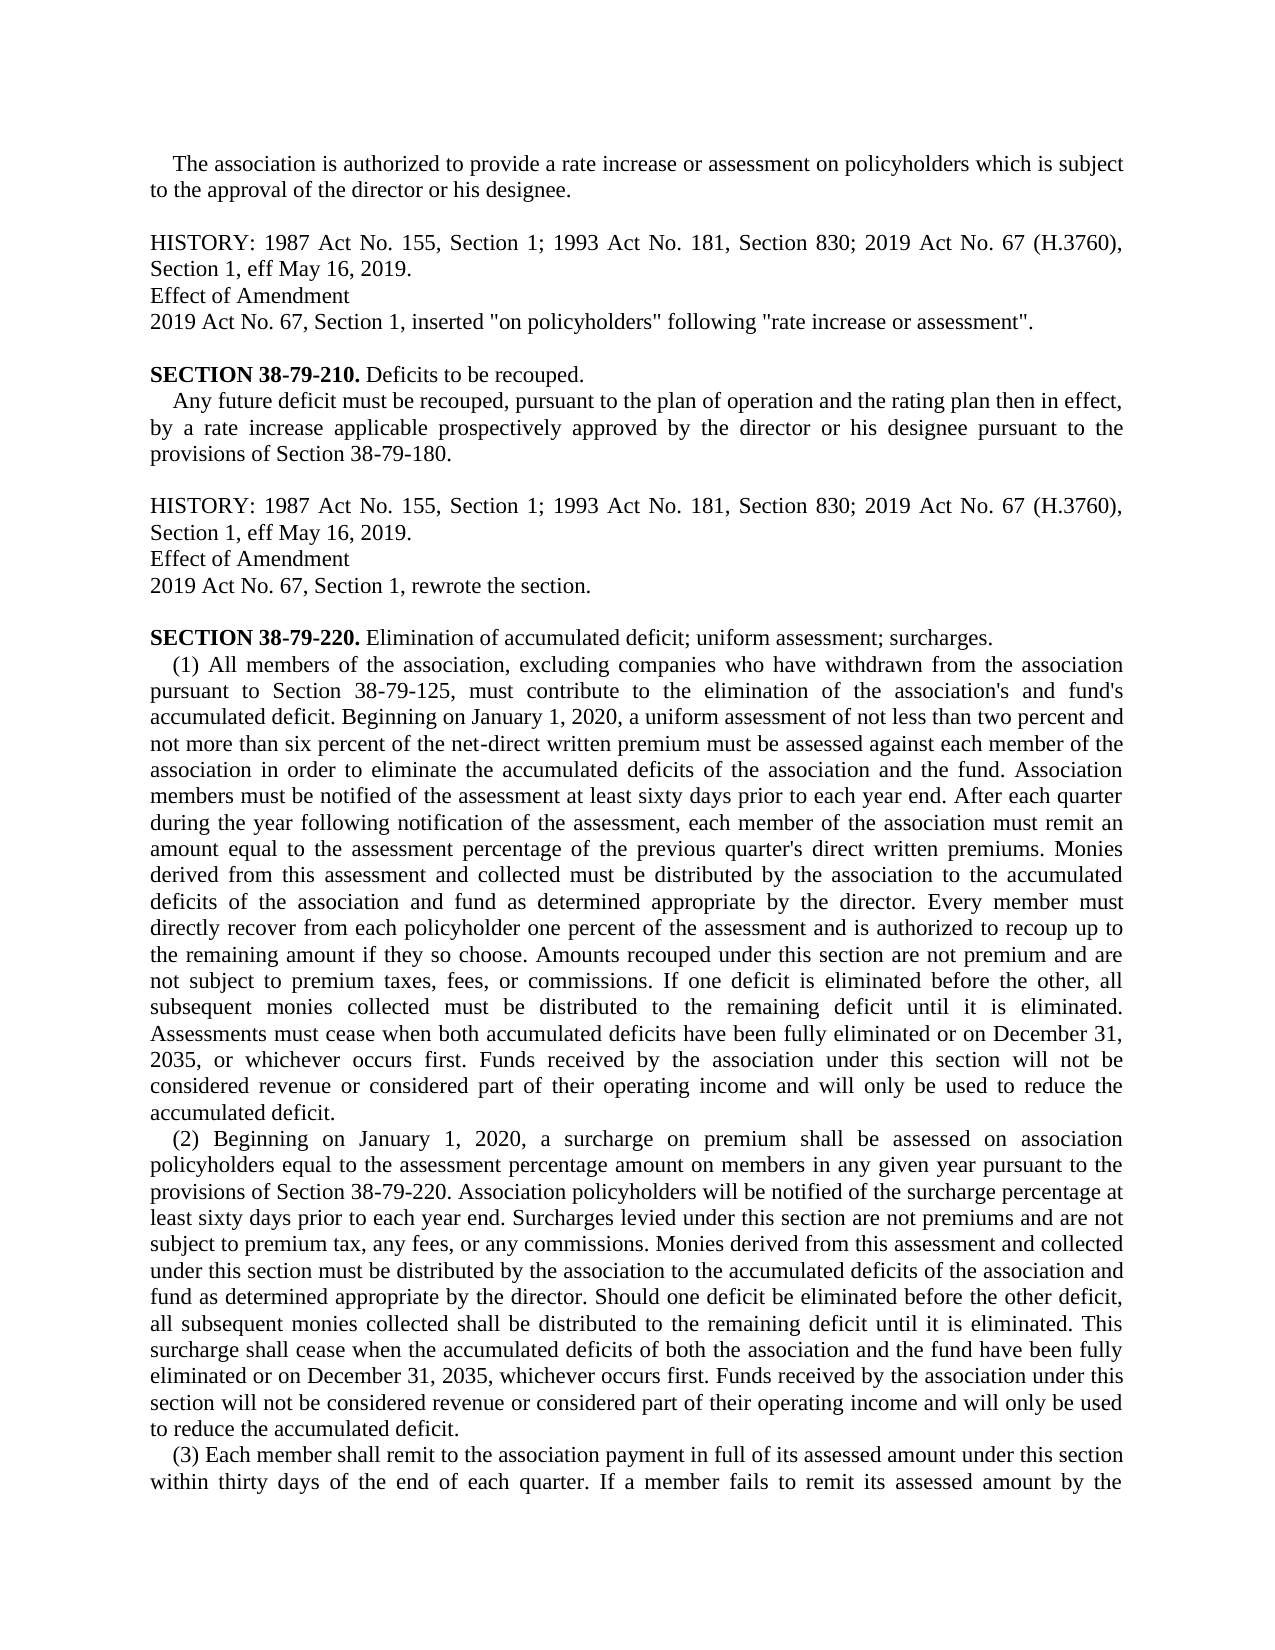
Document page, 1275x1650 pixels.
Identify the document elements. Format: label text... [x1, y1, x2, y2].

text Any future deficit must be recouped, pursuant to the plan of operation and the rating plan then in effect, by a rate increase applicable prospectively approved by the director or his designee pursuant to the provisions of Section 38-79-180. [150, 387, 1125, 466]
text (1) All members of the association, excluding companies who have withdrawn from the association pursuant to Section 38-79-125, must contribute to the elimination of the association's and fund's accumulated deficit. Beginning on January 1, 2020, a uniform assessment of not less than two percent and not more than six percent of the net-direct written premium must be assessed against each member of the association in order to eliminate the accumulated deficits of the association and the fund. Association members must be notified of the assessment at least sixty days prior to each year end. After each quarter during the year following notification of the assessment, each member of the association must remit an amount equal to the assessment percentage of the previous quarter's direct written premiums. Monies derived from this assessment and collected must be distributed by the association to the accumulated deficits of the association and fund as determined appropriate by the director. Every member must directly recover from each policyholder one percent of the assessment and is authorized to recoup up to the remaining amount if they so choose. Amounts recouped under this section are not premium and are not subject to premium taxes, fees, or commissions. If one deficit is eliminated before the other, all subsequent monies collected must be distributed to the remaining deficit until it is eliminated. Assessments must cease when both accumulated deficits have been fully eliminated or on December 31, 2035, or whichever occurs first. Funds received by the association under this section will not be considered revenue or considered part of their operating income and will only be used to reduce the accumulated deficit. [150, 651, 1125, 1125]
text The association is authorized to provide a rate increase or assessment on policyholders which is subject to the approval of the director or his designee. [150, 150, 1125, 203]
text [150, 1441, 1125, 1494]
text HISTORY: 1987 Act No. 155, Section 1; 1993 Act No. 181, Section 830; 2019 Act No. 67 (H.3760), Section 1, eff May 16, 2019. [150, 229, 1125, 282]
text (2) Beginning on January 1, 2020, a surcharge on premium shall be assessed on association policyholders equal to the assessment percentage amount on members in any given year pursuant to the provisions of Section 38-79-220. Association policyholders will be notified of the surcharge percentage at least sixty days prior to each year end. Surcharges levied under this section are not premiums and are not subject to premium tax, any fees, or any commissions. Monies derived from this assessment and collected under this section must be distributed by the association to the accumulated deficits of the association and fund as determined appropriate by the director. Should one deficit be eliminated before the other deficit, all subsequent monies collected shall be distributed to the remaining deficit until it is eliminated. This surcharge shall cease when the accumulated deficits of both the association and the fund have been fully eliminated or on December 31, 2035, whichever occurs first. Funds received by the association under this section will not be considered revenue or considered part of their operating income and will only be used to reduce the accumulated deficit. [150, 1125, 1125, 1441]
text Effect of Amendment [150, 282, 1125, 308]
text 2019 Act No. 67, Section 1, inserted "on policyholders" following "rate increase or assessment". [150, 308, 1125, 334]
text Effect of Amendment [150, 545, 1125, 572]
text SECTION 38-79-220. Elimination of accumulated deficit; uniform assessment; surcharges. [150, 624, 1125, 651]
text 2019 Act No. 67, Section 1, rewrote the section. [150, 572, 1125, 598]
text HISTORY: 1987 Act No. 155, Section 1; 1993 Act No. 181, Section 830; 2019 Act No. 67 (H.3760), Section 1, eff May 16, 2019. [150, 493, 1125, 545]
text SECTION 38-79-210. Deficits to be recouped. [150, 361, 1125, 387]
